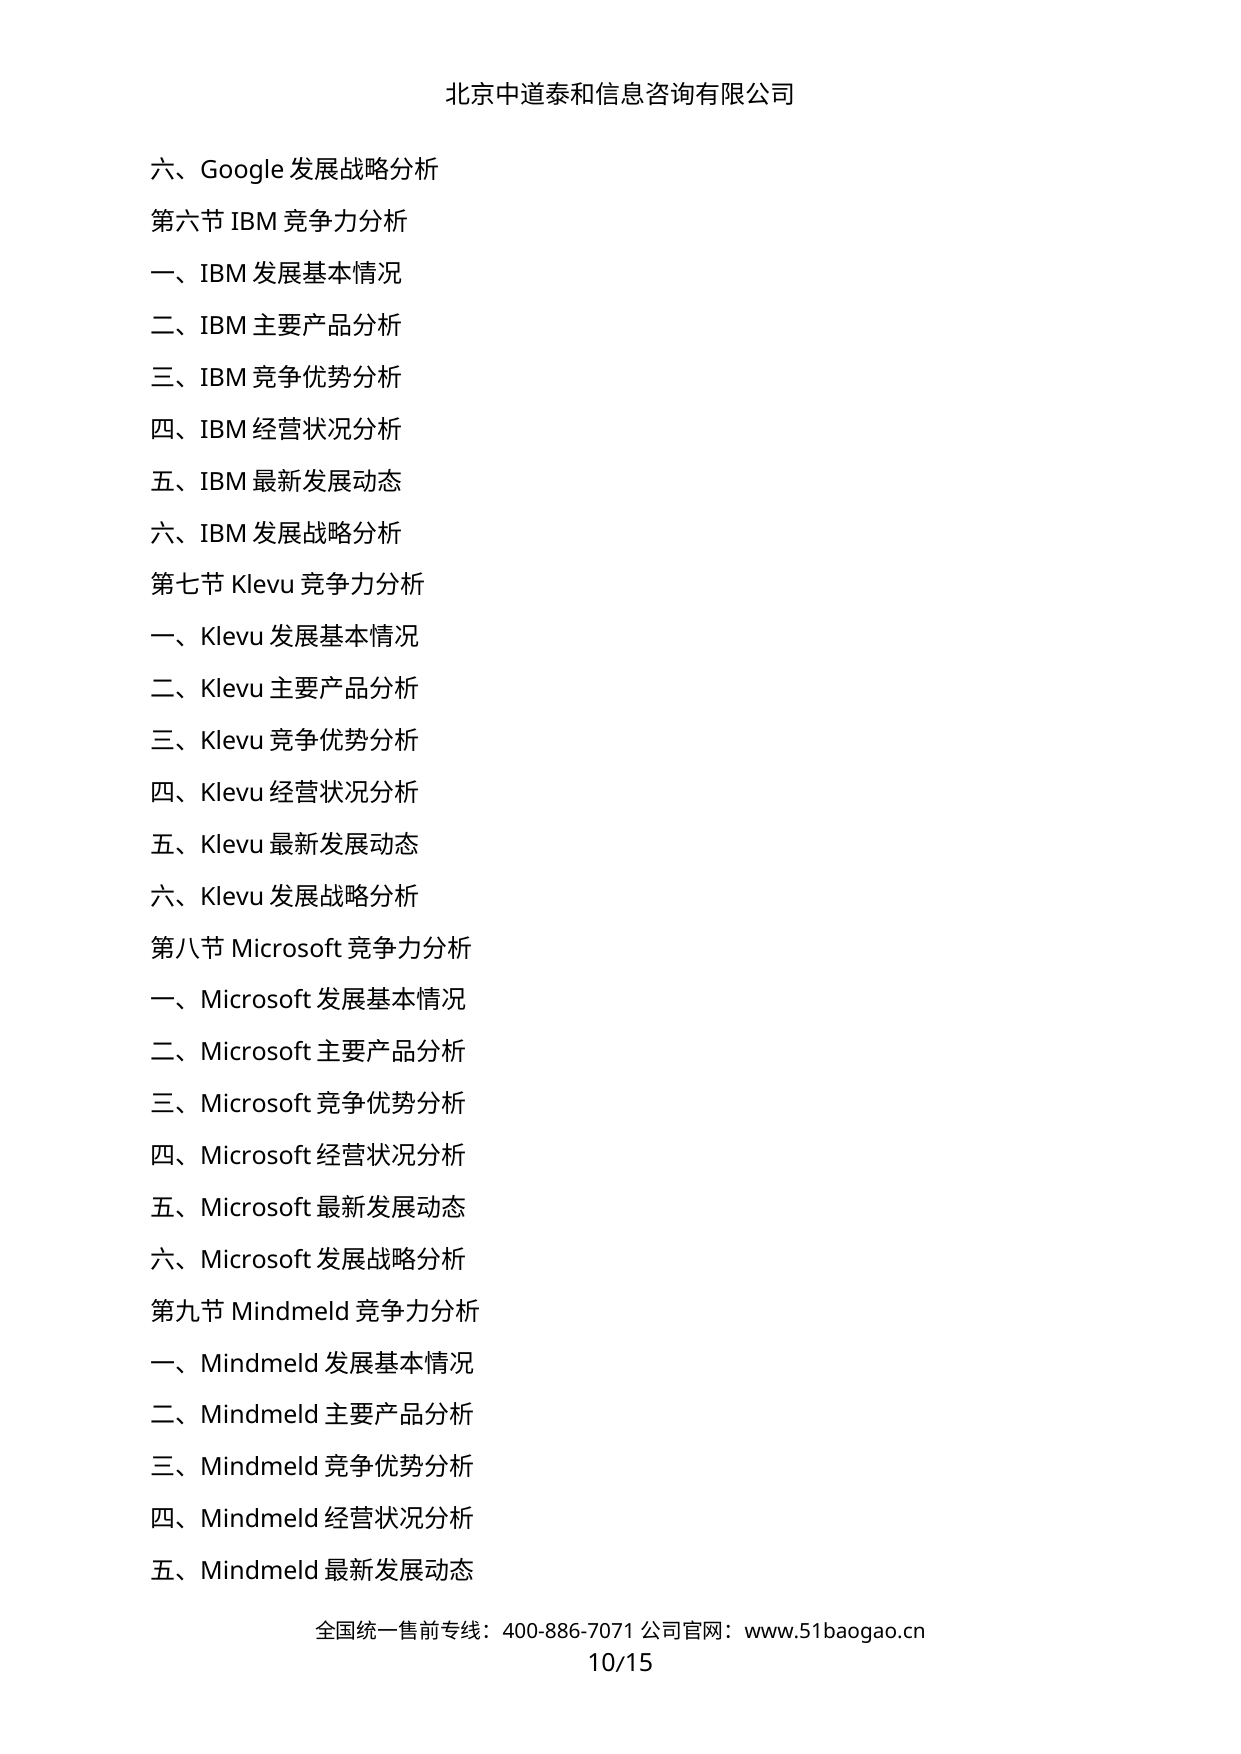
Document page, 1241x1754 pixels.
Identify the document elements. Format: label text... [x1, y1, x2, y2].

text 三、Klevu竞争优势分析 [150, 721, 1090, 757]
text 三、Mindmeld竞争优势分析 [150, 1447, 1090, 1483]
text 二、IBM主要产品分析 [150, 306, 1090, 342]
text 三、Microsoft竞争优势分析 [150, 1084, 1090, 1120]
text 六、IBM发展战略分析 [150, 513, 1090, 549]
text 一、IBM发展基本情况 [150, 254, 1090, 290]
text 第八节 Microsoft竞争力分析 [150, 928, 1090, 964]
text 三、IBM竞争优势分析 [150, 357, 1090, 394]
text 一、Mindmeld发展基本情况 [150, 1343, 1090, 1379]
text 第六节 IBM竞争力分析 [150, 202, 1090, 238]
text 二、Microsoft主要产品分析 [150, 1032, 1090, 1068]
text 四、Mindmeld经营状况分析 [150, 1499, 1090, 1535]
text 五、IBM最新发展动态 [150, 461, 1090, 497]
text 六、Google发展战略分析 [150, 150, 1090, 186]
text 四、Microsoft经营状况分析 [150, 1136, 1090, 1172]
text 一、Microsoft发展基本情况 [150, 980, 1090, 1016]
text 四、Klevu经营状况分析 [150, 772, 1090, 809]
text 六、Klevu发展战略分析 [150, 876, 1090, 912]
text 第七节 Klevu竞争力分析 [150, 565, 1090, 601]
text 五、Klevu最新发展动态 [150, 824, 1090, 861]
text 二、Mindmeld主要产品分析 [150, 1395, 1090, 1431]
text 五、Mindmeld最新发展动态 [150, 1551, 1090, 1587]
text 五、Microsoft最新发展动态 [150, 1187, 1090, 1224]
text 二、Klevu主要产品分析 [150, 669, 1090, 705]
text 四、IBM经营状况分析 [150, 409, 1090, 446]
text 一、Klevu发展基本情况 [150, 617, 1090, 653]
text 六、Microsoft发展战略分析 [150, 1239, 1090, 1276]
text 第九节 Mindmeld竞争力分析 [150, 1291, 1090, 1327]
